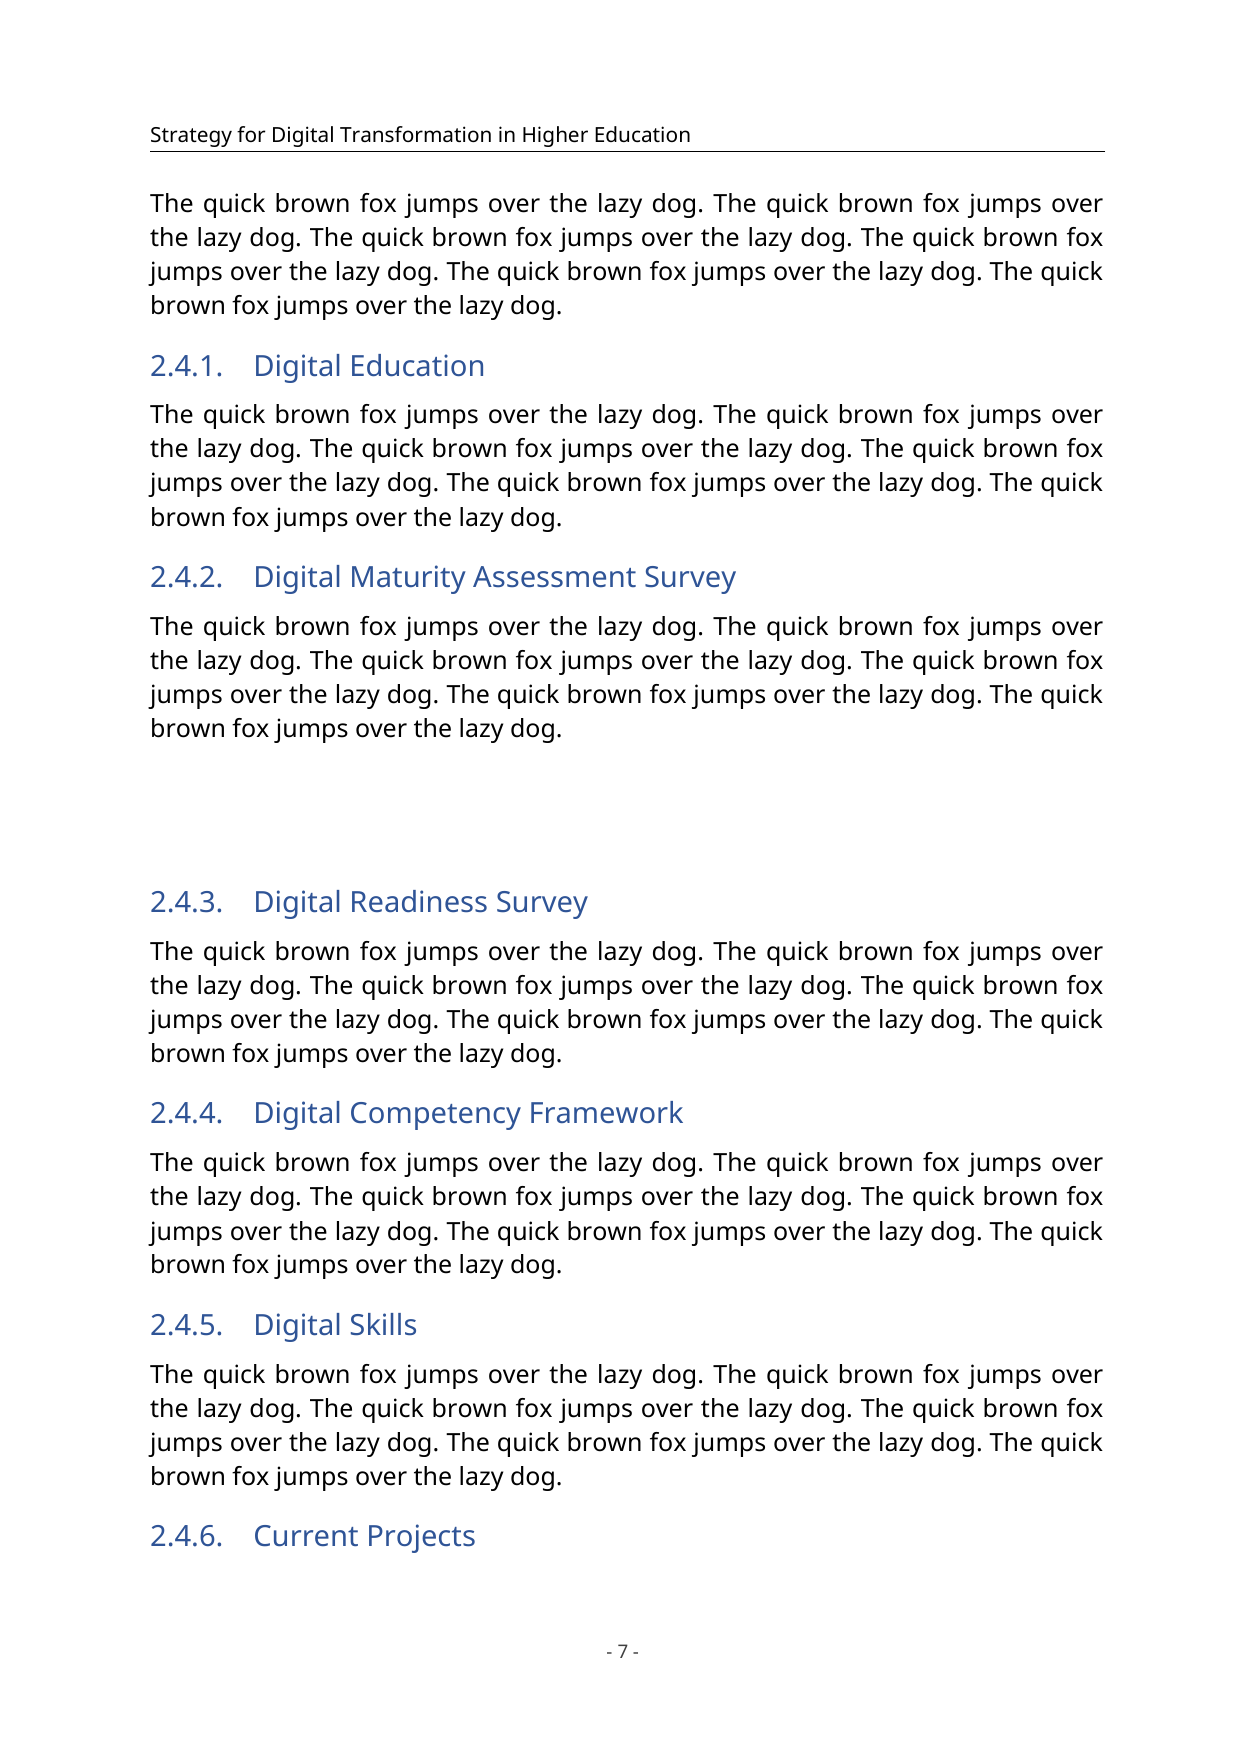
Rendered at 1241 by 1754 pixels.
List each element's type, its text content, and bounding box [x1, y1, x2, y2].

subtitle Digital Competency Framework [150, 1093, 1105, 1132]
subtitle Current Projects [150, 1516, 1105, 1555]
subtitle Digital Education [150, 345, 1105, 384]
subtitle Digital Maturity Assessment Survey [150, 556, 1105, 596]
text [150, 1356, 1105, 1493]
subtitle Digital Skills [150, 1304, 1105, 1344]
subtitle Digital Readiness Survey [150, 881, 1105, 921]
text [150, 186, 1105, 322]
